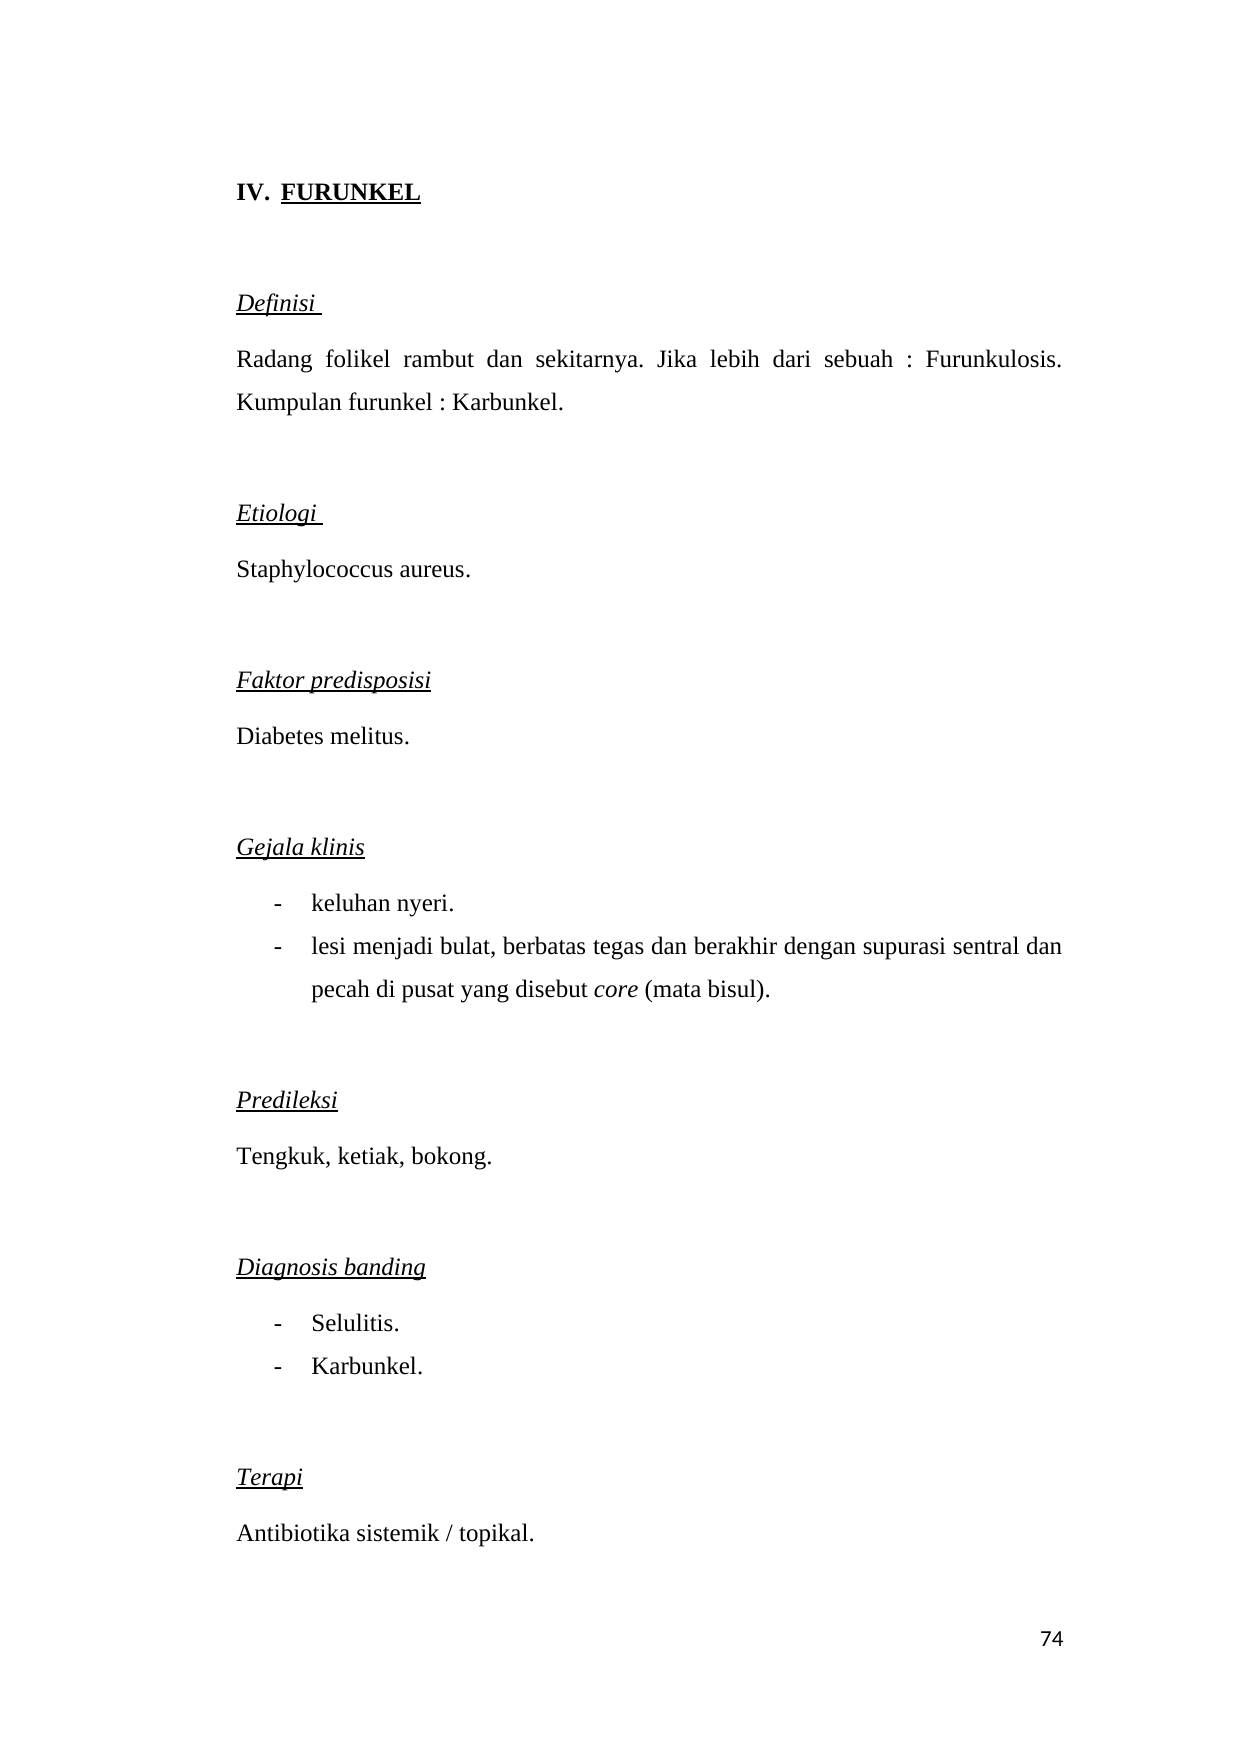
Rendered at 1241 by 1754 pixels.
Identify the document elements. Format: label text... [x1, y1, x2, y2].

text Tengkuk, ketiak, bokong. [236, 1141, 1063, 1170]
text Gejala klinis [236, 832, 1063, 861]
text Radang folikel rambut dan sekitarnya. Jika lebih dari sebuah : Furunkulosis. Kumpulan furunkel : Karbunkel. [236, 344, 1063, 416]
list Karbunkel. [274, 1351, 1063, 1380]
text Terapi [236, 1462, 1063, 1491]
list keluhan nyeri. [274, 888, 1063, 917]
text Etiologi [236, 498, 1063, 527]
text Faktor predisposisi [236, 665, 1063, 694]
list lesi menjadi bulat, berbatas tegas dan berakhir dengan supurasi sentral dan pecah di pusat yang disebut core (mata bisul). [274, 931, 1063, 1003]
text Predileksi [236, 1085, 1063, 1114]
text Staphylococcus aureus. [236, 554, 1063, 583]
list Selulitis. [274, 1308, 1063, 1337]
text Diagnosis banding [236, 1252, 1063, 1281]
text Definisi [236, 288, 1063, 317]
text Diabetes melitus. [236, 721, 1063, 750]
list FURUNKEL [236, 177, 1063, 206]
text Antibiotika sistemik / topikal. [236, 1518, 1063, 1547]
